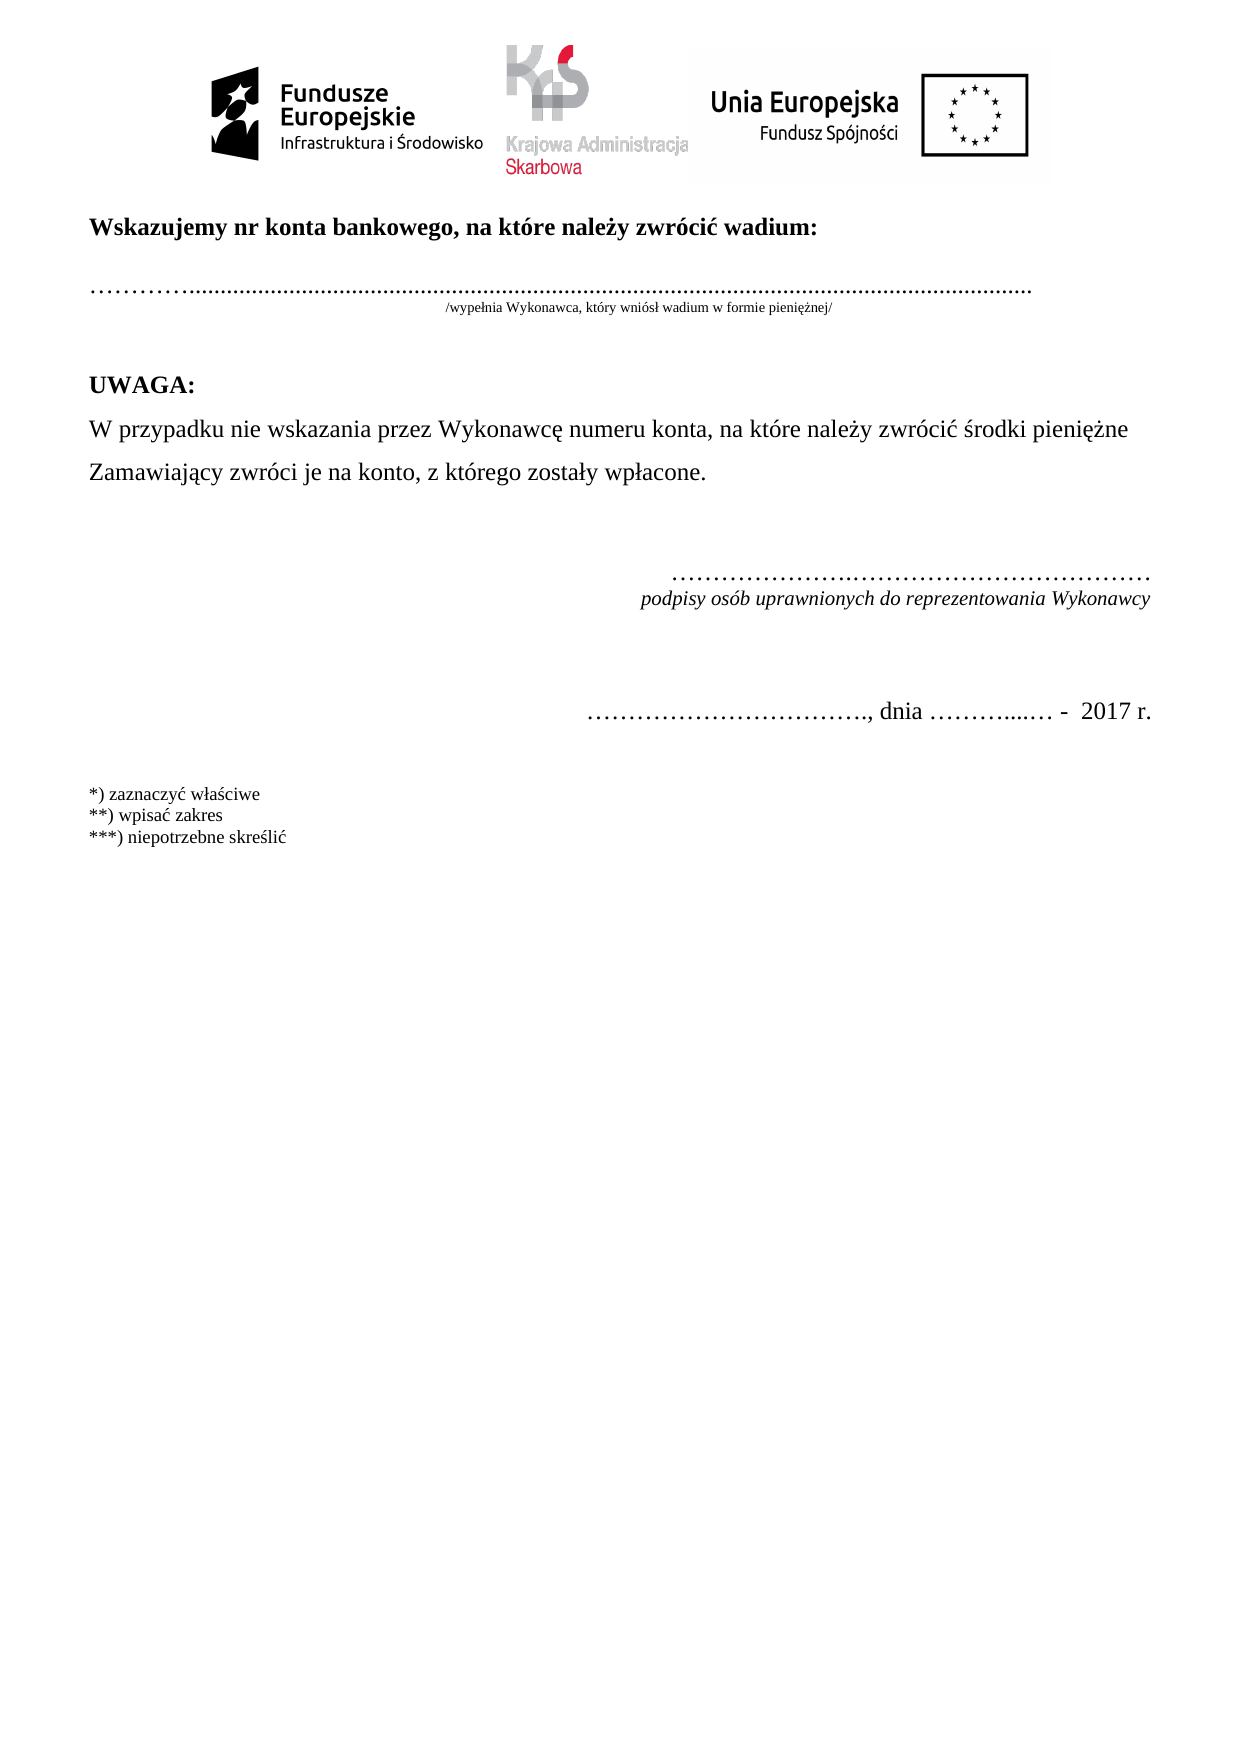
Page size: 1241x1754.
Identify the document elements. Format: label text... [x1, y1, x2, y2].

text UWAGA: [89, 371, 1152, 399]
subtitle podpisy osób uprawnionych do reprezentowania Wykonawcy [557, 586, 1152, 610]
text ……………………………., dnia ………....… - 2017 r. [89, 696, 1152, 725]
text ………………….……………………………… [547, 557, 1152, 586]
text …………....................................................................................................................................... [89, 270, 1152, 299]
text *) zaznaczyć właściwe [89, 783, 1152, 804]
text ***) niepotrzebne skreślić [89, 826, 1152, 847]
text **) wpisać zakres [89, 804, 1152, 826]
text W przypadku nie wskazania przez Wykonawcę numeru konta, na które należy zwrócić środki pieniężne Zamawiający zwróci je na konto, z którego zostały wpłacone. [89, 414, 1152, 486]
text /wypełnia Wykonawca, który wniósł wadium w formie pieniężnej/ [126, 299, 1152, 327]
text Wskazujemy nr konta bankowego, na które należy zwrócić wadium: [89, 212, 1152, 241]
picture [188, 43, 1052, 184]
